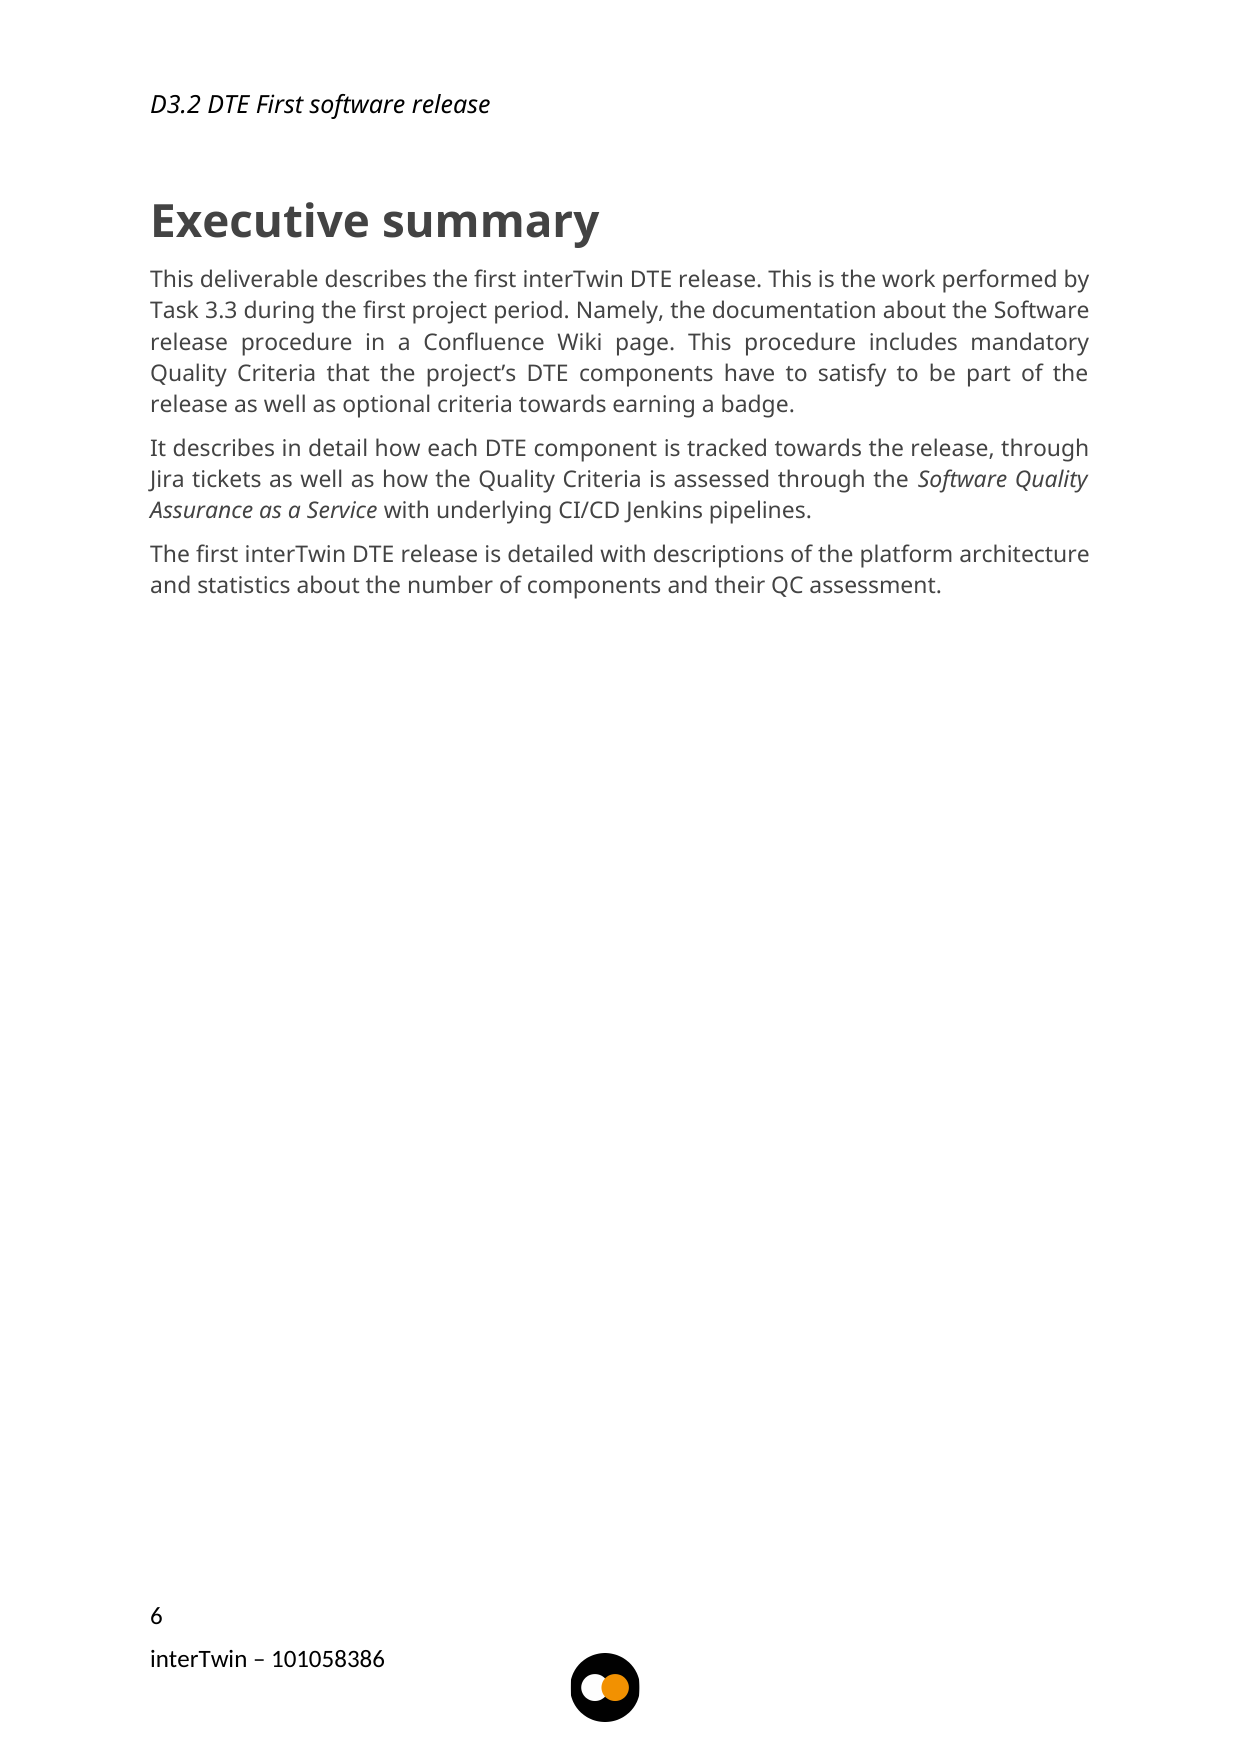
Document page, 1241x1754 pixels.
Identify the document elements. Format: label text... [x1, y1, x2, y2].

text The first interTwin DTE release is detailed with descriptions of the platform architecture and statistics about the number of components and their QC assessment. [150, 538, 1090, 601]
text Executive summary [150, 188, 1090, 251]
text It describes in detail how each DTE component is tracked towards the release, through Jira tickets as well as how the Quality Criteria is assessed through the Software Quality Assurance as a Service with underlying CI/CD Jenkins pipelines. [150, 432, 1090, 526]
picture [570, 1653, 640, 1722]
text This deliverable describes the first interTwin DTE release. This is the work performed by Task 3.3 during the first project period. Namely, the documentation about the Software release procedure in a Confluence Wiki page. This procedure includes mandatory Quality Criteria that the project’s DTE components have to satisfy to be part of the release as well as optional criteria towards earning a badge. [150, 263, 1090, 419]
